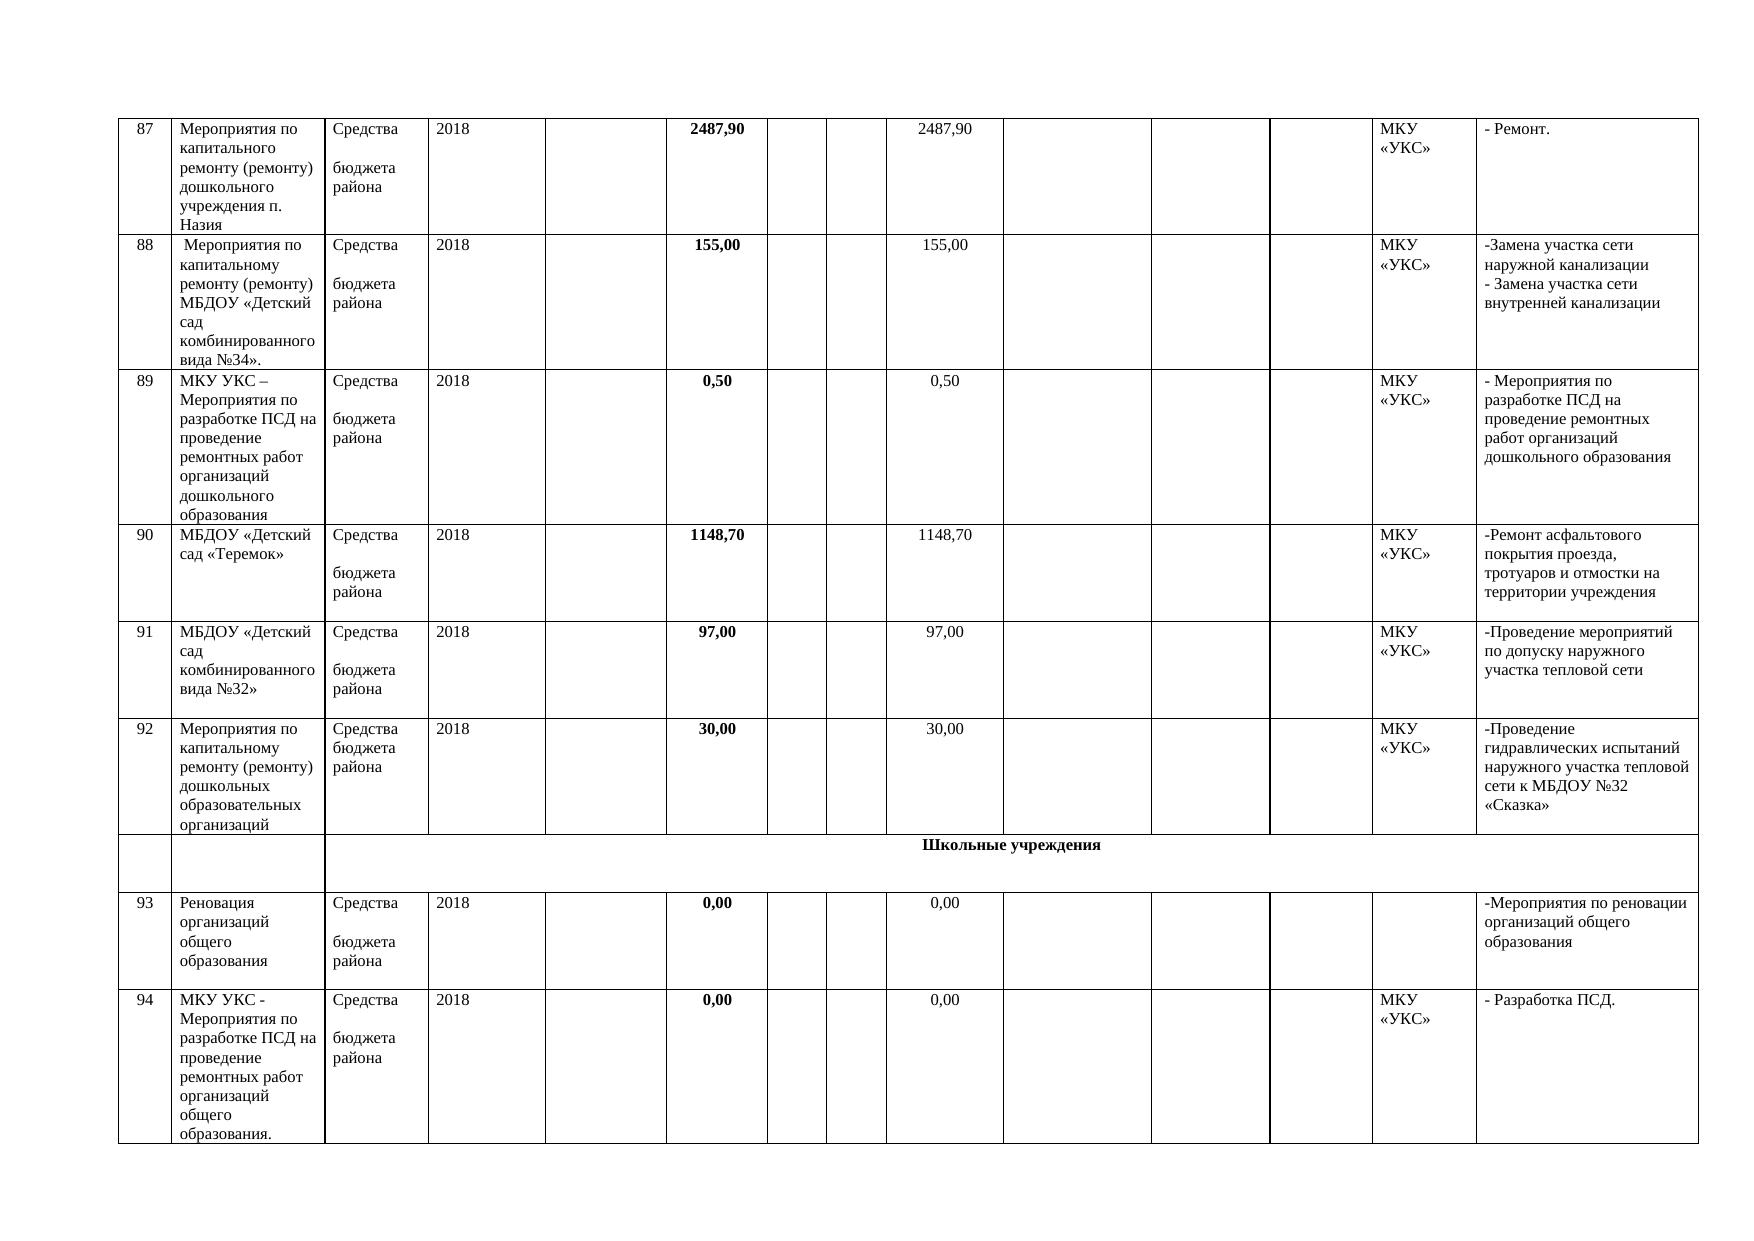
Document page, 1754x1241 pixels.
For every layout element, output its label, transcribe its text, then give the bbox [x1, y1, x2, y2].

table_cell [827, 235, 886, 369]
table_cell [1004, 370, 1151, 524]
table_cell [1373, 893, 1476, 989]
table_cell [1152, 525, 1269, 621]
table_cell 0,00 [887, 990, 1003, 1143]
table_cell 30,00 [667, 719, 767, 833]
table_cell Мероприятия по капитальному ремонту (ремонту) МБДОУ «Детский сад комбинированного вида №34». [172, 235, 324, 369]
table_cell [1271, 525, 1372, 621]
table_cell [768, 370, 826, 524]
table_cell [827, 893, 886, 989]
table_cell 2018 [429, 119, 545, 234]
table_cell 0,50 [667, 370, 767, 524]
table_cell 94 [119, 990, 171, 1143]
table_cell Средства бюджета района [326, 893, 428, 989]
table_cell 1148,70 [887, 525, 1003, 621]
table_cell [1271, 622, 1372, 717]
table_cell -Проведение гидравлических испытаний наружного участка тепловой сети к МБДОУ №32 «Сказка» [1477, 719, 1698, 833]
table_cell МКУ «УКС» [1373, 525, 1476, 621]
table_cell [1004, 525, 1151, 621]
table_cell [1004, 990, 1151, 1143]
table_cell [326, 990, 428, 1143]
table_cell МКУ «УКС» [1373, 119, 1476, 234]
table_cell 88 [119, 235, 171, 369]
table_cell 1148,70 [667, 525, 767, 621]
table_cell МБДОУ «Детский сад «Теремок» [172, 525, 324, 621]
table_cell [119, 835, 171, 892]
table_cell МКУ «УКС» [1373, 990, 1476, 1143]
table_cell [1152, 119, 1269, 234]
table_cell [1271, 119, 1372, 234]
table_cell [827, 119, 886, 234]
table_cell [1004, 235, 1151, 369]
table_cell [1271, 719, 1372, 833]
table_cell [768, 119, 826, 234]
table_cell [546, 893, 666, 989]
table_cell [827, 622, 886, 717]
table_cell -Мероприятия по реновации организаций общего образования [1477, 893, 1698, 989]
table_cell 2018 [429, 893, 545, 989]
table_cell 93 [119, 893, 171, 989]
table_cell [768, 622, 826, 717]
table_cell [1152, 370, 1269, 524]
table_cell -Замена участка сети наружной канализации - Замена участка сети внутренней канализации [1477, 235, 1698, 369]
table_cell [1004, 893, 1151, 989]
table_cell 155,00 [667, 235, 767, 369]
table_cell 2018 [429, 719, 545, 833]
table_cell - Ремонт. [1477, 119, 1698, 234]
table_cell 0,00 [667, 990, 767, 1143]
table_cell 0,00 [667, 893, 767, 989]
table_cell -Ремонт асфальтового покрытия проезда, тротуаров и отмостки на территории учреждения [1477, 525, 1698, 621]
table_cell МКУ УКС - Мероприятия по разработке ПСД на проведение ремонтных работ организаций общего образования. [172, 990, 324, 1143]
table_cell 97,00 [667, 622, 767, 717]
table_cell [827, 525, 886, 621]
table_cell 2018 [429, 525, 545, 621]
table_cell [172, 835, 324, 892]
table_cell [1152, 235, 1269, 369]
table_cell - Мероприятия по разработке ПСД на проведение ремонтных работ организаций дошкольного образования [1477, 370, 1698, 524]
table_cell Средства бюджета района [326, 719, 428, 833]
table_cell 2018 [429, 235, 545, 369]
table_cell [1004, 719, 1151, 833]
table_cell [1004, 622, 1151, 717]
table_cell [1271, 990, 1372, 1143]
table_cell [768, 719, 826, 833]
table_cell МКУ «УКС» [1373, 370, 1476, 524]
table_cell [768, 235, 826, 369]
table_cell [546, 525, 666, 621]
table_cell 87 [119, 119, 171, 234]
table_cell Реновация организаций общего образования [172, 893, 324, 989]
table_cell Средства бюджета района [326, 525, 428, 621]
table_cell [546, 235, 666, 369]
table_cell МКУ «УКС» [1373, 235, 1476, 369]
table_cell [546, 622, 666, 717]
table_cell [827, 370, 886, 524]
table_cell 0,00 [887, 893, 1003, 989]
table_cell 30,00 [887, 719, 1003, 833]
table_cell [1152, 719, 1269, 833]
table_cell [1004, 119, 1151, 234]
table_cell -Проведение мероприятий по допуску наружного участка тепловой сети [1477, 622, 1698, 717]
table_cell 92 [119, 719, 171, 833]
table_cell [546, 119, 666, 234]
table_cell [1152, 622, 1269, 717]
table_cell 90 [119, 525, 171, 621]
table_cell 97,00 [887, 622, 1003, 717]
table_cell Мероприятия по капитальному ремонту (ремонту) дошкольных образовательных организаций [172, 719, 324, 833]
table_cell 2487,90 [667, 119, 767, 234]
table_cell [1152, 990, 1269, 1143]
table_cell 2018 [429, 622, 545, 717]
table_cell 89 [119, 370, 171, 524]
table_cell Школьные учреждения [326, 835, 1698, 892]
table_cell [546, 370, 666, 524]
table_cell МБДОУ «Детский сад комбинированного вида №32» [172, 622, 324, 717]
table_cell [1271, 235, 1372, 369]
table_cell Средства бюджета района [326, 119, 428, 234]
table_cell [768, 990, 826, 1143]
table_cell МКУ «УКС» [1373, 622, 1476, 717]
table_cell Средства бюджета района [326, 622, 428, 717]
table_cell [827, 990, 886, 1143]
table_cell МКУ «УКС» [1373, 719, 1476, 833]
table_cell [768, 893, 826, 989]
table_cell МКУ УКС – Мероприятия по разработке ПСД на проведение ремонтных работ организаций дошкольного образования [172, 370, 324, 524]
table_cell - Разработка ПСД. [1477, 990, 1698, 1143]
table_cell [1271, 893, 1372, 989]
table_cell Средства бюджета района [326, 235, 428, 369]
table_cell [546, 990, 666, 1143]
table_cell 155,00 [887, 235, 1003, 369]
table_cell [768, 525, 826, 621]
table_cell [1271, 370, 1372, 524]
table_cell Мероприятия по капитального ремонту (ремонту) дошкольного учреждения п. Назия [172, 119, 324, 234]
table_cell 91 [119, 622, 171, 717]
table_cell [827, 719, 886, 833]
table_cell 2018 [429, 370, 545, 524]
table_cell 0,50 [887, 370, 1003, 524]
table_cell 2018 [429, 990, 545, 1143]
table_cell [546, 719, 666, 833]
table_cell 2487,90 [887, 119, 1003, 234]
table_cell Средства бюджета района [326, 370, 428, 524]
table_cell [1152, 893, 1269, 989]
